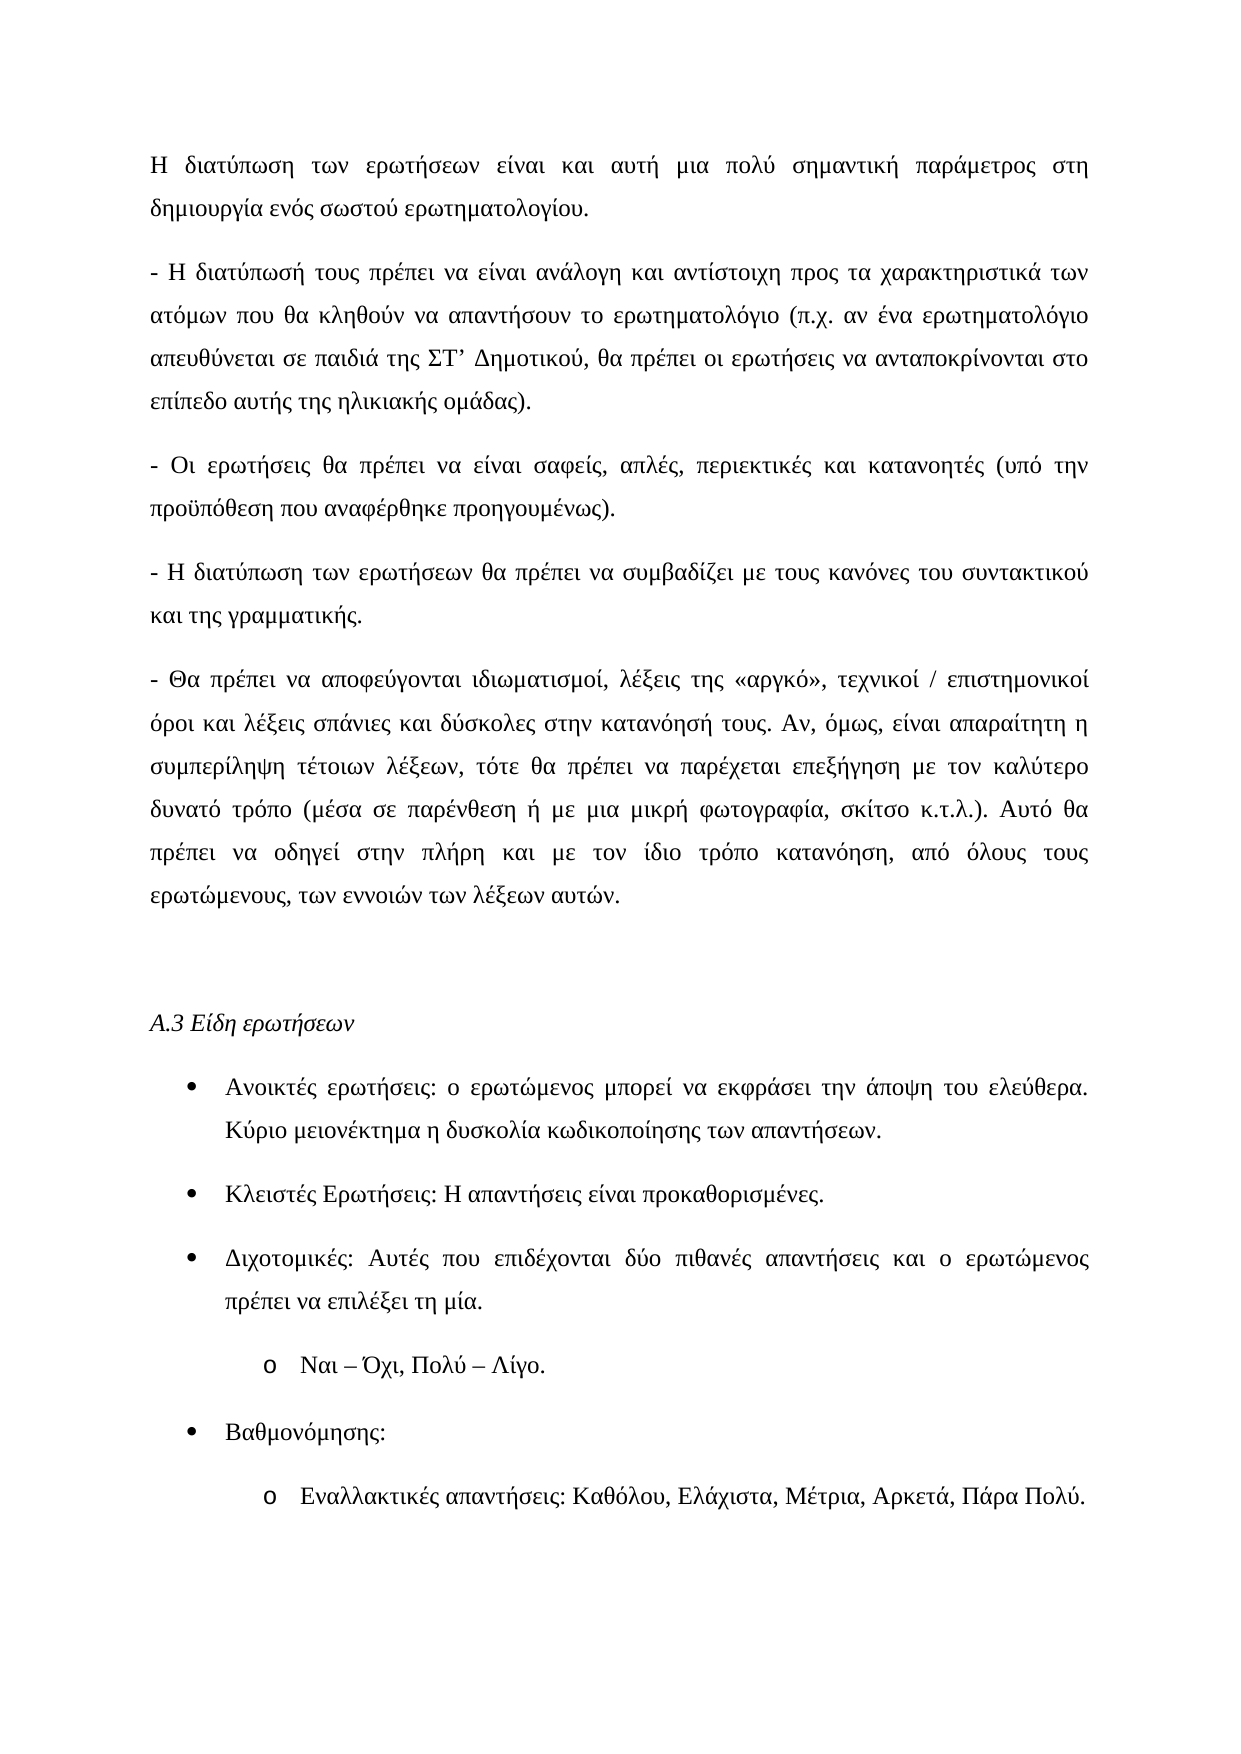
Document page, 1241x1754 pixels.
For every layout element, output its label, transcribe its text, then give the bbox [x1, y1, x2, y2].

text - Θα πρέπει να αποφεύγονται ιδιωματισμοί, λέξεις της «αργκό», τεχνικοί / επιστημονικοί όροι και λέξεις σπάνιες και δύσκολες στην κατανόησή τους. Αν, όμως, είναι απαραίτητη η συμπερίληψη τέτοιων λέξεων, τότε θα πρέπει να παρέχεται επεξήγηση με τον καλύτερο δυνατό τρόπο (μέσα σε παρένθεση ή με μια μικρή φωτογραφία, σκίτσο κ.τ.λ.). Αυτό θα πρέπει να οδηγεί στην πλήρη και με τον ίδιο τρόπο κατανόηση, από όλους τους ερωτώμενους, των εννοιών των λέξεων αυτών. [150, 664, 1090, 909]
list Κλειστές Ερωτήσεις: Η απαντήσεις είναι προκαθορισμένες. [187, 1179, 1090, 1208]
list Εναλλακτικές απαντήσεις: Καθόλου, Ελάχιστα, Μέτρια, Αρκετά, Πάρα Πολύ. [262, 1481, 1090, 1512]
text Α.3 Είδη ερωτήσεων [150, 1008, 1090, 1037]
list Ανοικτές ερωτήσεις: ο ερωτώμενος μπορεί να εκφράσει την άποψη του ελεύθερα. Κύριο μειονέκτημα η δυσκολία κωδικοποίησης των απαντήσεων. [187, 1072, 1090, 1144]
text - Η διατύπωση των ερωτήσεων θα πρέπει να συμβαδίζει με τους κανόνες του συντακτικού και της γραμματικής. [150, 557, 1090, 629]
text - Οι ερωτήσεις θα πρέπει να είναι σαφείς, απλές, περιεκτικές και κατανοητές (υπό την προϋπόθεση που αναφέρθηκε προηγουμένως). [150, 450, 1090, 522]
list Βαθμονόμησης: [187, 1417, 1090, 1446]
list Ναι – Όχι, Πολύ – Λίγο. [262, 1350, 1090, 1381]
text Η διατύπωση των ερωτήσεων είναι και αυτή μια πολύ σημαντική παράμετρος στη δημιουργία ενός σωστού ερωτηματολογίου. [150, 150, 1090, 222]
list Διχοτομικές: Αυτές που επιδέχονται δύο πιθανές απαντήσεις και ο ερωτώμενος πρέπει να επιλέξει τη μία. [187, 1243, 1090, 1315]
text - Η διατύπωσή τους πρέπει να είναι ανάλογη και αντίστοιχη προς τα χαρακτηριστικά των ατόμων που θα κληθούν να απαντήσουν το ερωτηματολόγιο (π.χ. αν ένα ερωτηματολόγιο απευθύνεται σε παιδιά της ΣΤ’ Δημοτικού, θα πρέπει οι ερωτήσεις να ανταποκρίνονται στο επίπεδο αυτής της ηλικιακής ομάδας). [150, 257, 1090, 415]
